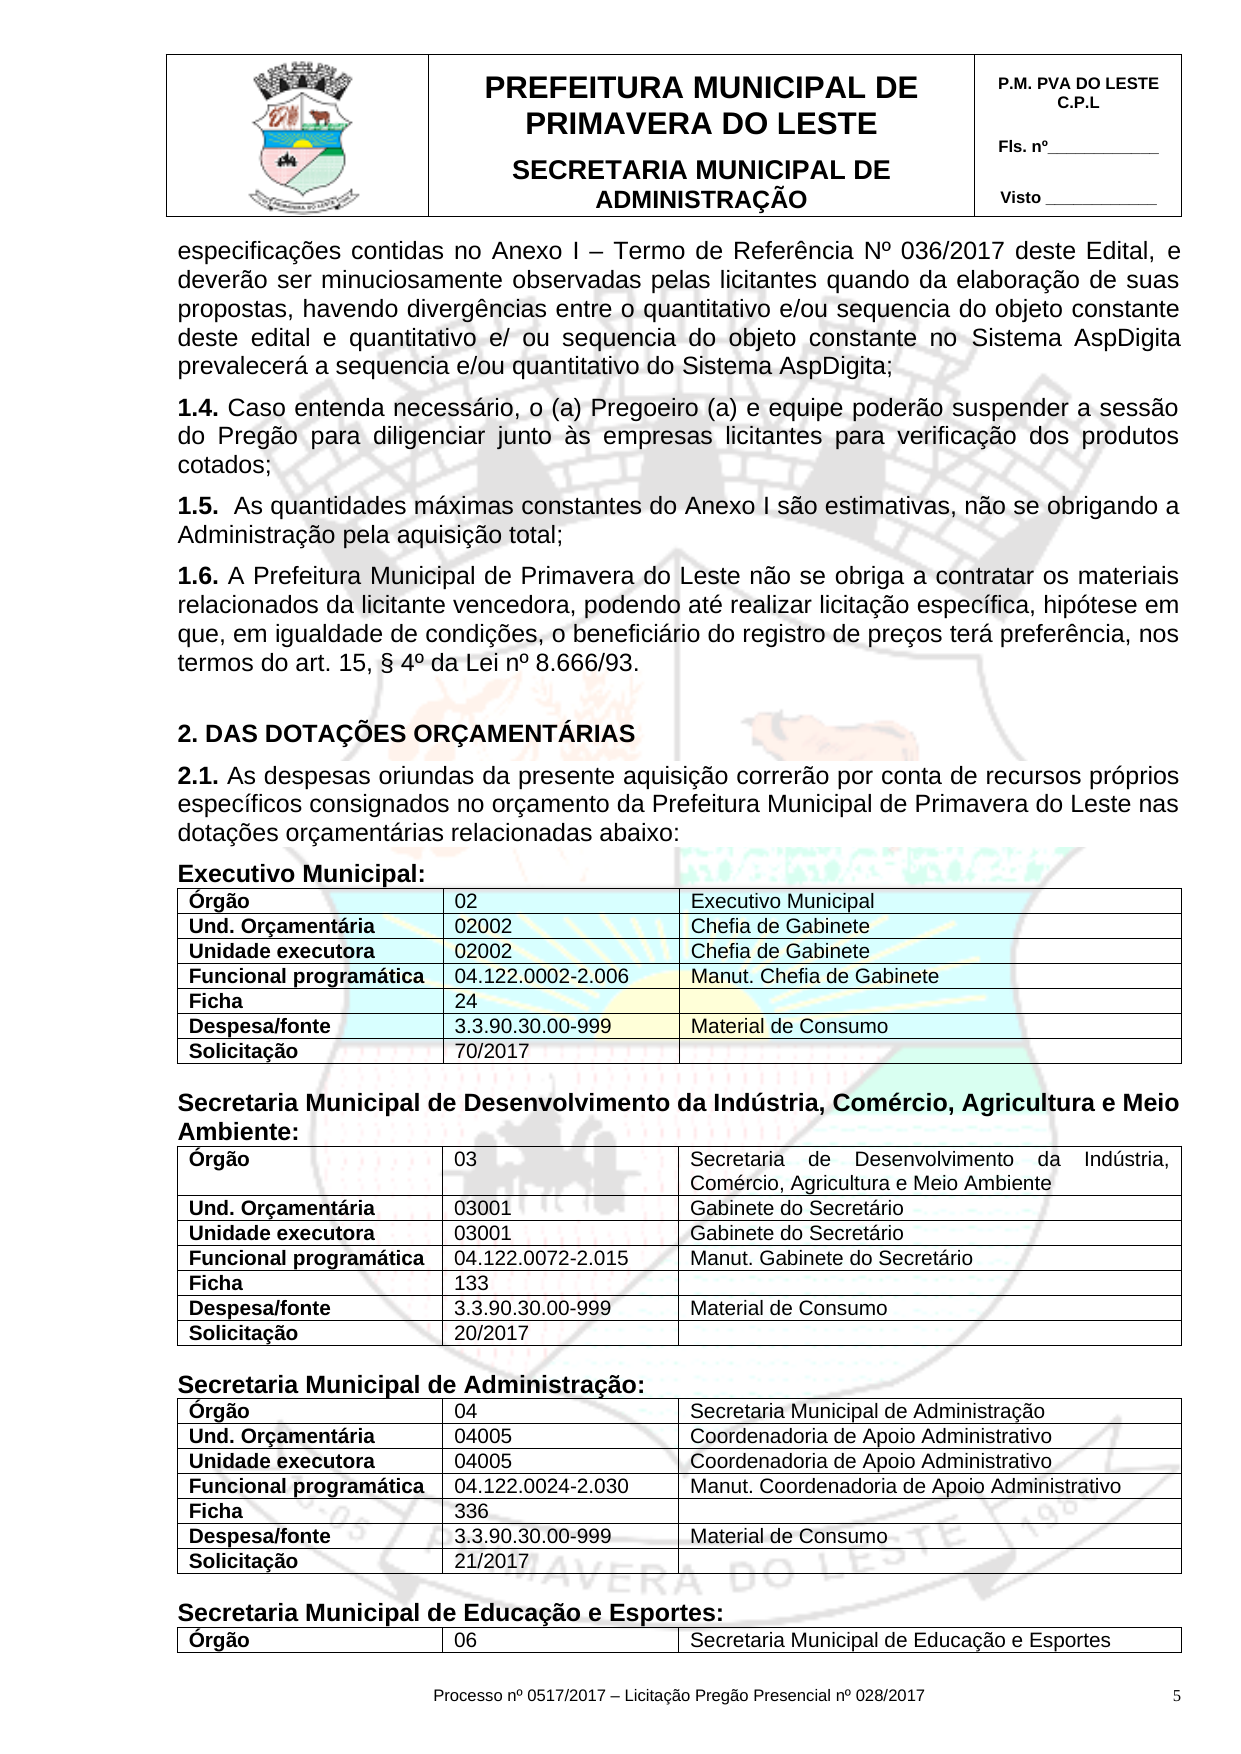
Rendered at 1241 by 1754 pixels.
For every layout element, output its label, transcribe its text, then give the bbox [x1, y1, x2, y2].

table_cell Despesa/fonte [178, 1296, 442, 1319]
table_cell Unidade executora [178, 1449, 442, 1473]
table_cell 3.3.90.30.00-999 [444, 1014, 679, 1038]
table_cell Coordenadoria de Apoio Administrativo [679, 1424, 1181, 1448]
table_cell [679, 1271, 1181, 1294]
table_cell Manut. Chefia de Gabinete [680, 964, 1181, 988]
table_cell 3.3.90.30.00-999 [443, 1296, 678, 1319]
table_cell 133 [443, 1271, 678, 1294]
table_cell Gabinete do Secretário [679, 1221, 1181, 1244]
table_cell 20/2017 [443, 1321, 678, 1344]
table_cell Unidade executora [178, 1221, 442, 1244]
table_header Executivo Municipal [680, 889, 1181, 913]
table_cell 336 [443, 1499, 678, 1523]
table_cell Unidade executora [178, 939, 443, 963]
table_cell 04005 [443, 1424, 678, 1448]
table_cell Chefia de Gabinete [680, 939, 1181, 963]
table_cell Und. Orçamentária [178, 914, 443, 938]
table_cell 02002 [444, 939, 679, 963]
table_cell Manut. Gabinete do Secretário [679, 1246, 1181, 1269]
table_header 02 [444, 889, 679, 913]
table_cell 3.3.90.30.00-999 [443, 1524, 678, 1548]
table_cell Material de Consumo [680, 1014, 1181, 1038]
table_cell Ficha [178, 989, 443, 1013]
table_cell Funcional programática [178, 964, 443, 988]
picture [242, 60, 363, 215]
table_cell Solicitação [178, 1321, 442, 1344]
text 2. DAS DOTAÇÕES ORÇAMENTÁRIAS [177, 719, 1181, 748]
table_cell Material de Consumo [679, 1524, 1181, 1548]
text 1.5. As quantidades máximas constantes do Anexo I são estimativas, não se obrigando a Administração pela aquisição total; [177, 491, 1181, 549]
table_header Secretaria Municipal de Administração [679, 1399, 1181, 1423]
table_cell 03001 [443, 1196, 678, 1219]
text Secretaria Municipal de Educação e Esportes: [177, 1598, 1181, 1627]
table_cell Funcional programática [178, 1474, 442, 1498]
table_header Órgão [178, 1147, 442, 1194]
table_cell [680, 989, 1181, 1013]
table_cell Coordenadoria de Apoio Administrativo [679, 1449, 1181, 1473]
table_header Secretaria de Desenvolvimento da Indústria, Comércio, Agricultura e Meio Ambiente [679, 1147, 1181, 1194]
table_cell Material de Consumo [679, 1296, 1181, 1319]
table_cell Solicitação [178, 1549, 442, 1573]
table_cell Manut. Coordenadoria de Apoio Administrativo [679, 1474, 1181, 1498]
table_cell Chefia de Gabinete [680, 914, 1181, 938]
table_cell [679, 1321, 1181, 1344]
table_header Órgão [178, 1628, 442, 1652]
table_cell 04.122.0072-2.015 [443, 1246, 678, 1269]
table_cell Ficha [178, 1271, 442, 1294]
text 1.6. A Prefeitura Municipal de Primavera do Leste não se obriga a contratar os materiais relacionados da licitante vencedora, podendo até realizar licitação específica, hipótese em que, em igualdade de condições, o beneficiário do registro de preços terá preferência, nos termos do art. 15, § 4º da Lei nº 8.666/93. [177, 561, 1181, 676]
table_cell [680, 1039, 1181, 1063]
table_header Secretaria Municipal de Educação e Esportes [679, 1628, 1181, 1652]
table_cell 21/2017 [443, 1549, 678, 1573]
table_cell 02002 [444, 914, 679, 938]
table_cell [679, 1499, 1181, 1523]
table_cell Und. Orçamentária [178, 1196, 442, 1219]
text 1.4. Caso entenda necessário, o (a) Pregoeiro (a) e equipe poderão suspender a sessão do Pregão para diligenciar junto às empresas licitantes para verificação dos produtos cotados; [177, 392, 1181, 479]
table_cell Despesa/fonte [178, 1014, 443, 1038]
table_header 04 [443, 1399, 678, 1423]
text 2.1. As despesas oriundas da presente aquisição correrão por conta de recursos próprios específicos consignados no orçamento da Prefeitura Municipal de Primavera do Leste nas dotações orçamentárias relacionadas abaixo: [177, 761, 1181, 847]
text Secretaria Municipal de Desenvolvimento da Indústria, Comércio, Agricultura e Meio Ambiente: [177, 1088, 1181, 1146]
table_cell Despesa/fonte [178, 1524, 442, 1548]
table_cell 04.122.0024-2.030 [443, 1474, 678, 1498]
table_cell [679, 1549, 1181, 1573]
table_header 03 [443, 1147, 678, 1194]
table_cell Solicitação [178, 1039, 443, 1063]
table_cell Und. Orçamentária [178, 1424, 442, 1448]
table_cell 03001 [443, 1221, 678, 1244]
table_cell 04.122.0002-2.006 [444, 964, 679, 988]
table_header Órgão [178, 1399, 442, 1423]
text Secretaria Municipal de Administração: [177, 1369, 1181, 1398]
table_cell Ficha [178, 1499, 442, 1523]
text Executivo Municipal: [177, 859, 1181, 888]
table_cell 24 [444, 989, 679, 1013]
table_header 06 [443, 1628, 678, 1652]
table_header Órgão [178, 889, 443, 913]
table_cell 04005 [443, 1449, 678, 1473]
table_cell Funcional programática [178, 1246, 442, 1269]
table_cell Gabinete do Secretário [679, 1196, 1181, 1219]
table_cell 70/2017 [444, 1039, 679, 1063]
